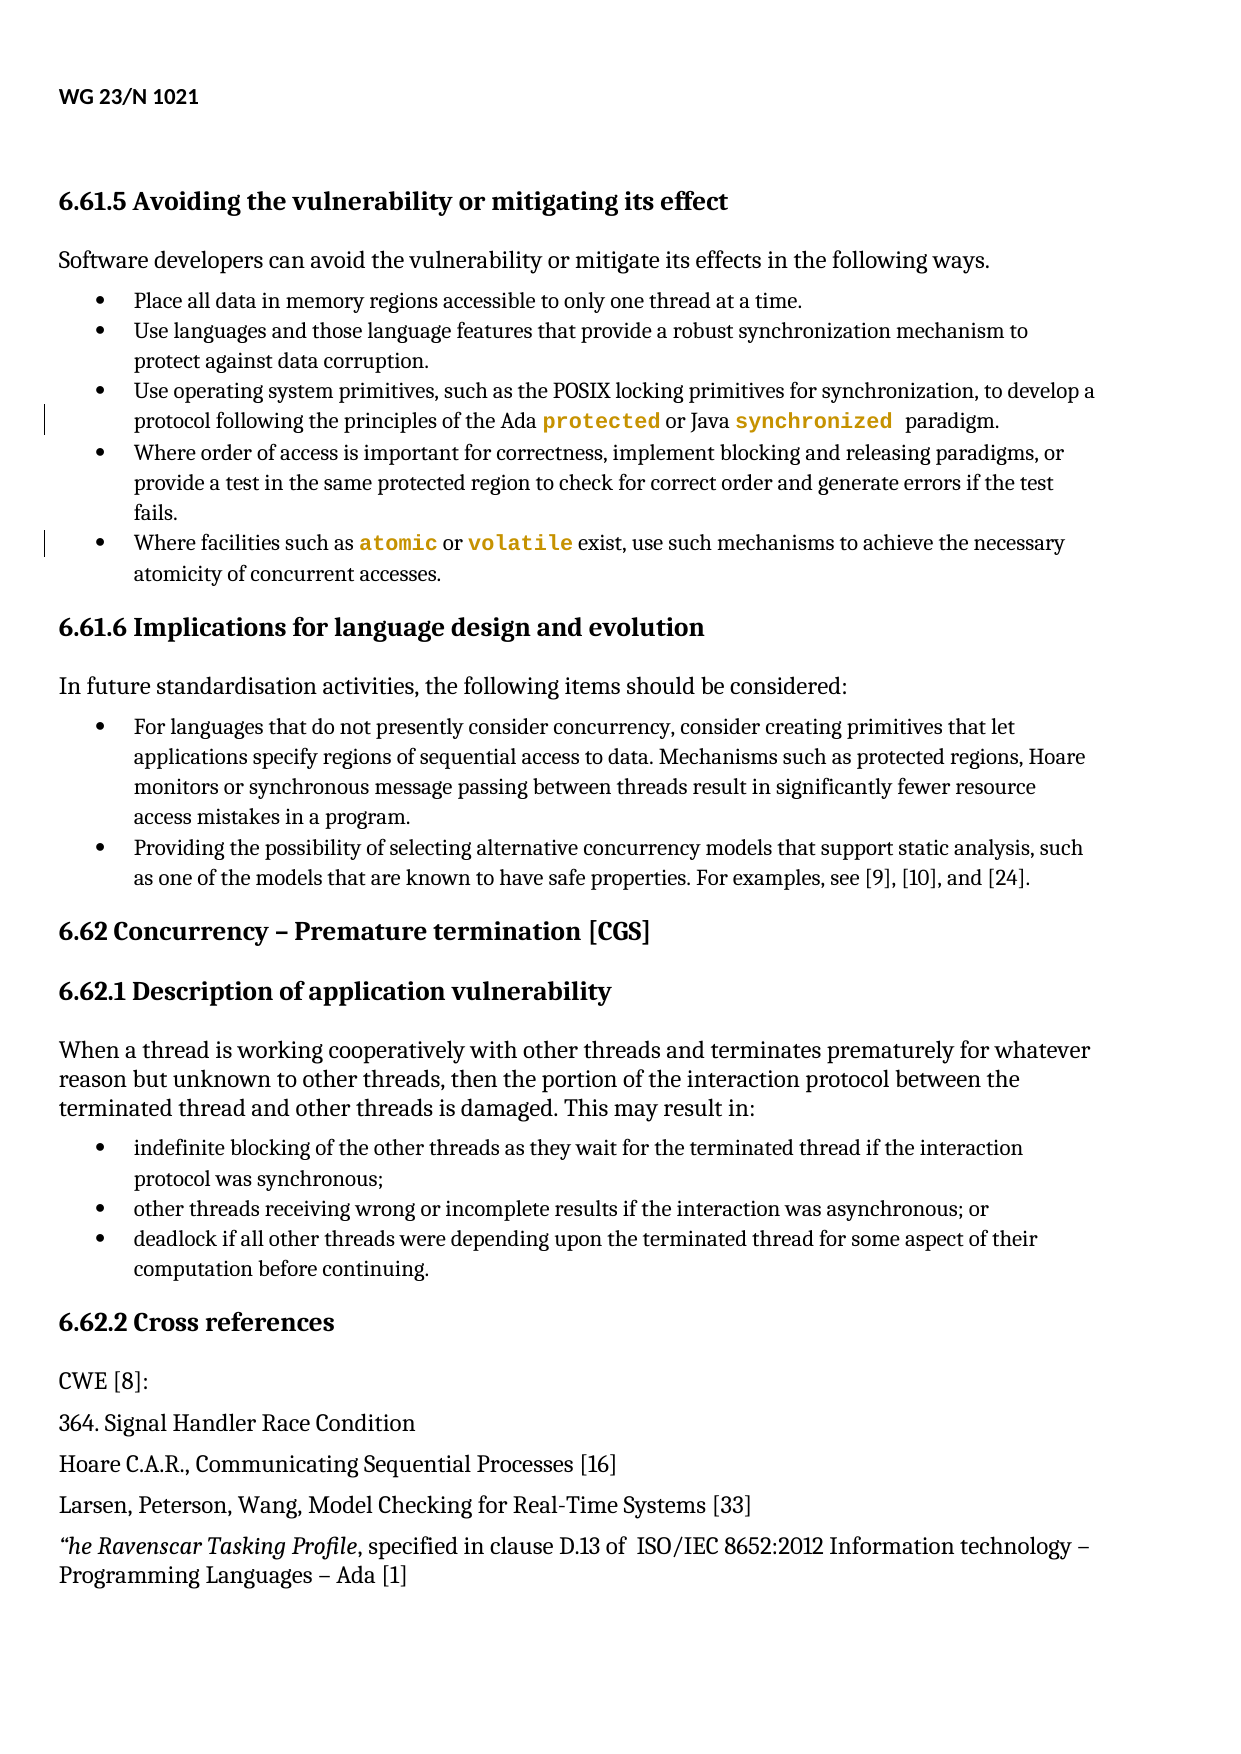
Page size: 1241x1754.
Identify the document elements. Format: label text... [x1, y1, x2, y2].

list indefinite blocking of the other threads as they wait for the terminated thread if the interaction protocol was synchronous; [96, 1135, 1099, 1192]
text 364. Signal Handler Race Condition [58, 1408, 1099, 1437]
subtitle 6.61.6 Implications for language design and evolution [58, 612, 1099, 643]
list Where order of access is important for correctness, implement blocking and releasing paradigms, or provide a test in the same protected region to check for correct order and generate errors if the test fails. [96, 439, 1099, 526]
list deadlock if all other threads were depending upon the terminated thread for some aspect of their computation before continuing. [96, 1226, 1099, 1282]
subtitle 6.61.5 Avoiding the vulnerability or mitigating its effect [58, 186, 1099, 217]
text Hoare C.A.R., Communicating Sequential Processes [16] [58, 1450, 1099, 1478]
text When a thread is working cooperatively with other threads and terminates prematurely for whatever reason but unknown to other threads, then the portion of the interaction protocol between the terminated thread and other threads is damaged. This may result in: [58, 1036, 1099, 1123]
list Use languages and those language features that provide a robust synchronization mechanism to protect against data corruption. [96, 318, 1099, 374]
subtitle 6.62 Concurrency – Premature termination [CGS] [58, 916, 1099, 947]
list Providing the possibility of selecting alternative concurrency models that support static analysis, such as one of the models that are known to have safe properties. For examples, see [9], [10], and [24]. [96, 834, 1099, 891]
text CWE [8]: [58, 1367, 1099, 1396]
list other threads receiving wrong or incomplete results if the interaction was asynchronous; or [96, 1196, 1099, 1222]
list Use operating system primitives, such as the POSIX locking primitives for synchronization, to develop a protocol following the principles of the Ada protected or Java synchronized paradigm. [96, 378, 1099, 435]
list Where facilities such as atomic or volatile exist, use such mechanisms to achieve the necessary atomicity of concurrent accesses. [96, 530, 1099, 587]
text Software developers can avoid the vulnerability or mitigate its effects in the following ways. [58, 246, 1099, 275]
subtitle 6.62.2 Cross references [58, 1307, 1099, 1338]
text Larsen, Peterson, Wang, Model Checking for Real-Time Systems [33] [58, 1491, 1099, 1520]
list Place all data in memory regions accessible to only one thread at a time. [96, 287, 1099, 314]
list For languages that do not presently consider concurrency, consider creating primitives that let applications specify regions of sequential access to data. Mechanisms such as protected regions, Hoare monitors or synchronous message passing between threads result in significantly fewer resource access mistakes in a program. [96, 713, 1099, 831]
text “he Ravenscar Tasking Profile, specified in clause D.13 of ISO/IEC 8652:2012 Information technology – Programming Languages – Ada [1] [58, 1532, 1099, 1590]
text In future standardisation activities, the following items should be considered: [58, 672, 1099, 701]
subtitle 6.62.1 Description of application vulnerability [58, 976, 1099, 1007]
